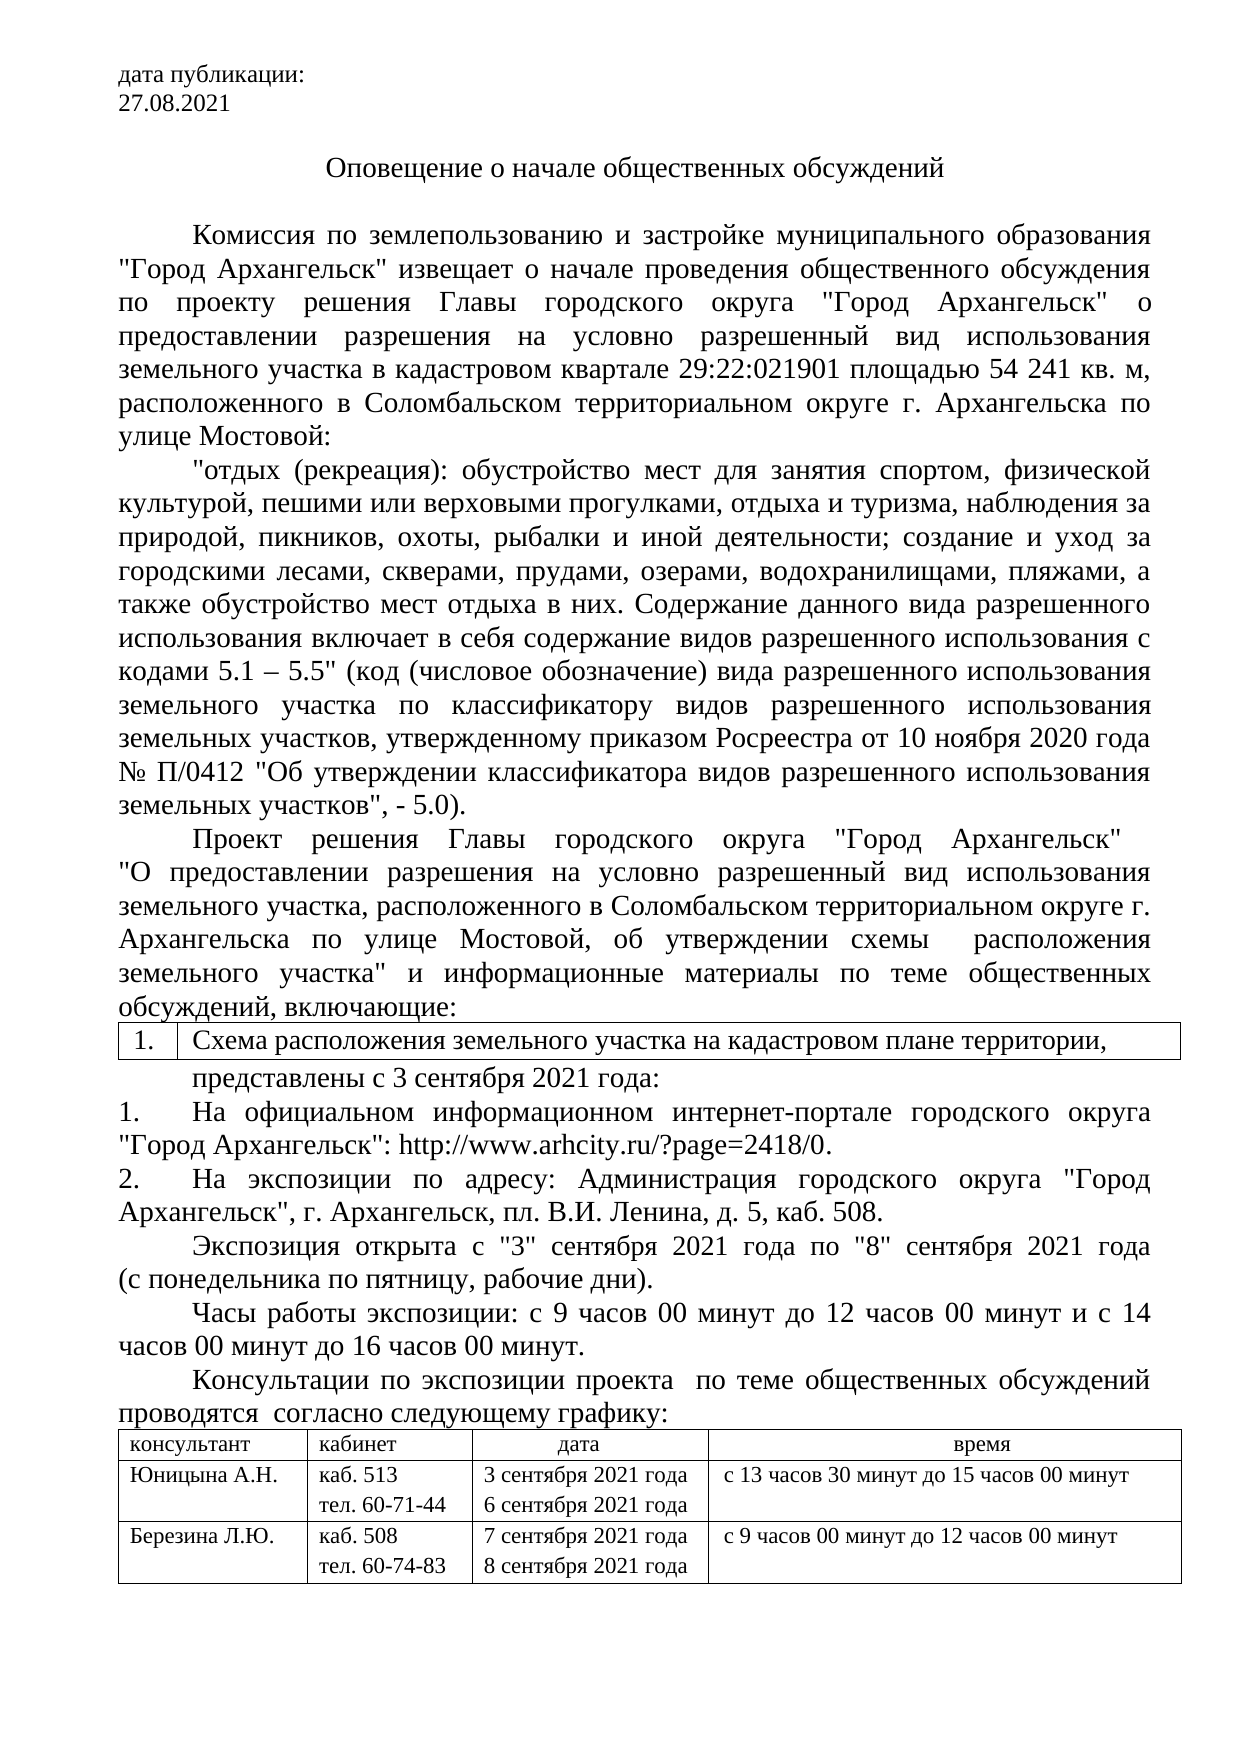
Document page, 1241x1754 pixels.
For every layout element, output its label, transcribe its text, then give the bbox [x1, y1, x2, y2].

text Оповещение о начале общественных обсуждений [118, 150, 1152, 184]
text Проект решения Главы городского округа "Город Архангельск" "О предоставлении разрешения на условно разрешенный вид использования земельного участка, расположенного в Соломбальском территориальном округе г. Архангельска по улице Мостовой, об утверждении схемы расположения земельного участка" и информационные материалы по теме общественных обсуждений, включающие: [118, 821, 1152, 1022]
table_cell каб. 508 тел. 60-74-83 [308, 1522, 472, 1582]
text 1. На официальном информационном интернет-портале городского округа "Город Архангельск": http://www.arhcity.ru/?page=2418/0. [118, 1094, 1152, 1161]
text 2. На экспозиции по адресу: Администрация городского округа "Город Архангельск", г. Архангельск, пл. В.И. Ленина, д. 5, каб. 508. [118, 1161, 1152, 1228]
text представлены с 3 сентября 2021 года: [118, 1060, 1152, 1094]
text Консультации по экспозиции проекта по теме общественных обсуждений проводятся согласно следующему графику: [118, 1362, 1152, 1429]
table_cell Юницына А.Н. [119, 1461, 307, 1521]
table_cell 7 сентября 2021 года 8 сентября 2021 года [473, 1522, 708, 1582]
text дата публикации: [118, 59, 1152, 88]
table_cell каб. 513 тел. 60-71-44 [308, 1461, 472, 1521]
table_header дата [473, 1430, 708, 1460]
table_cell 3 сентября 2021 года 6 сентября 2021 года [473, 1461, 708, 1521]
table_header кабинет [308, 1430, 472, 1460]
text Комиссия по землепользованию и застройке муниципального образования "Город Архангельск" извещает о начале проведения общественного обсуждения по проекту решения Главы городского округа "Город Архангельск" о предоставлении разрешения на условно разрешенный вид использования земельного участка в кадастровом квартале 29:22:021901 площадью 54 241 кв. м, расположенного в Соломбальском территориальном округе г. Архангельска по улице Мостовой: [118, 217, 1152, 452]
table_header Схема расположения земельного участка на кадастровом плане территории, [178, 1023, 1180, 1059]
text Экспозиция открыта с "3" сентября 2021 года по "8" сентября 2021 года (с понедельника по пятницу, рабочие дни). [118, 1228, 1152, 1295]
text 27.08.2021 [118, 88, 1152, 117]
table_header время [709, 1430, 1181, 1460]
table_cell Березина Л.Ю. [119, 1522, 307, 1582]
table_cell с 9 часов 00 минут до 12 часов 00 минут [709, 1522, 1181, 1582]
table_header консультант [119, 1430, 307, 1460]
text Часы работы экспозиции: с 9 часов 00 минут до 12 часов 00 минут и с 14 часов 00 минут до 16 часов 00 минут. [118, 1295, 1152, 1362]
table_header 1. [119, 1023, 177, 1059]
text "отдых (рекреация): обустройство мест для занятия спортом, физической культурой, пешими или верховыми прогулками, отдыха и туризма, наблюдения за природой, пикников, охоты, рыбалки и иной деятельности; создание и уход за городскими лесами, скверами, прудами, озерами, водохранилищами, пляжами, а также обустройство мест отдыха в них. Содержание данного вида разрешенного использования включает в себя содержание видов разрешенного использования с кодами 5.1 – 5.5" (код (числовое обозначение) вида разрешенного использования земельного участка по классификатору видов разрешенного использования земельных участков, утвержденному приказом Росреестра от 10 ноября 2020 года № П/0412 "Об утверждении классификатора видов разрешенного использования земельных участков", - 5.0). [118, 452, 1152, 821]
table_cell с 13 часов 30 минут до 15 часов 00 минут [709, 1461, 1181, 1521]
